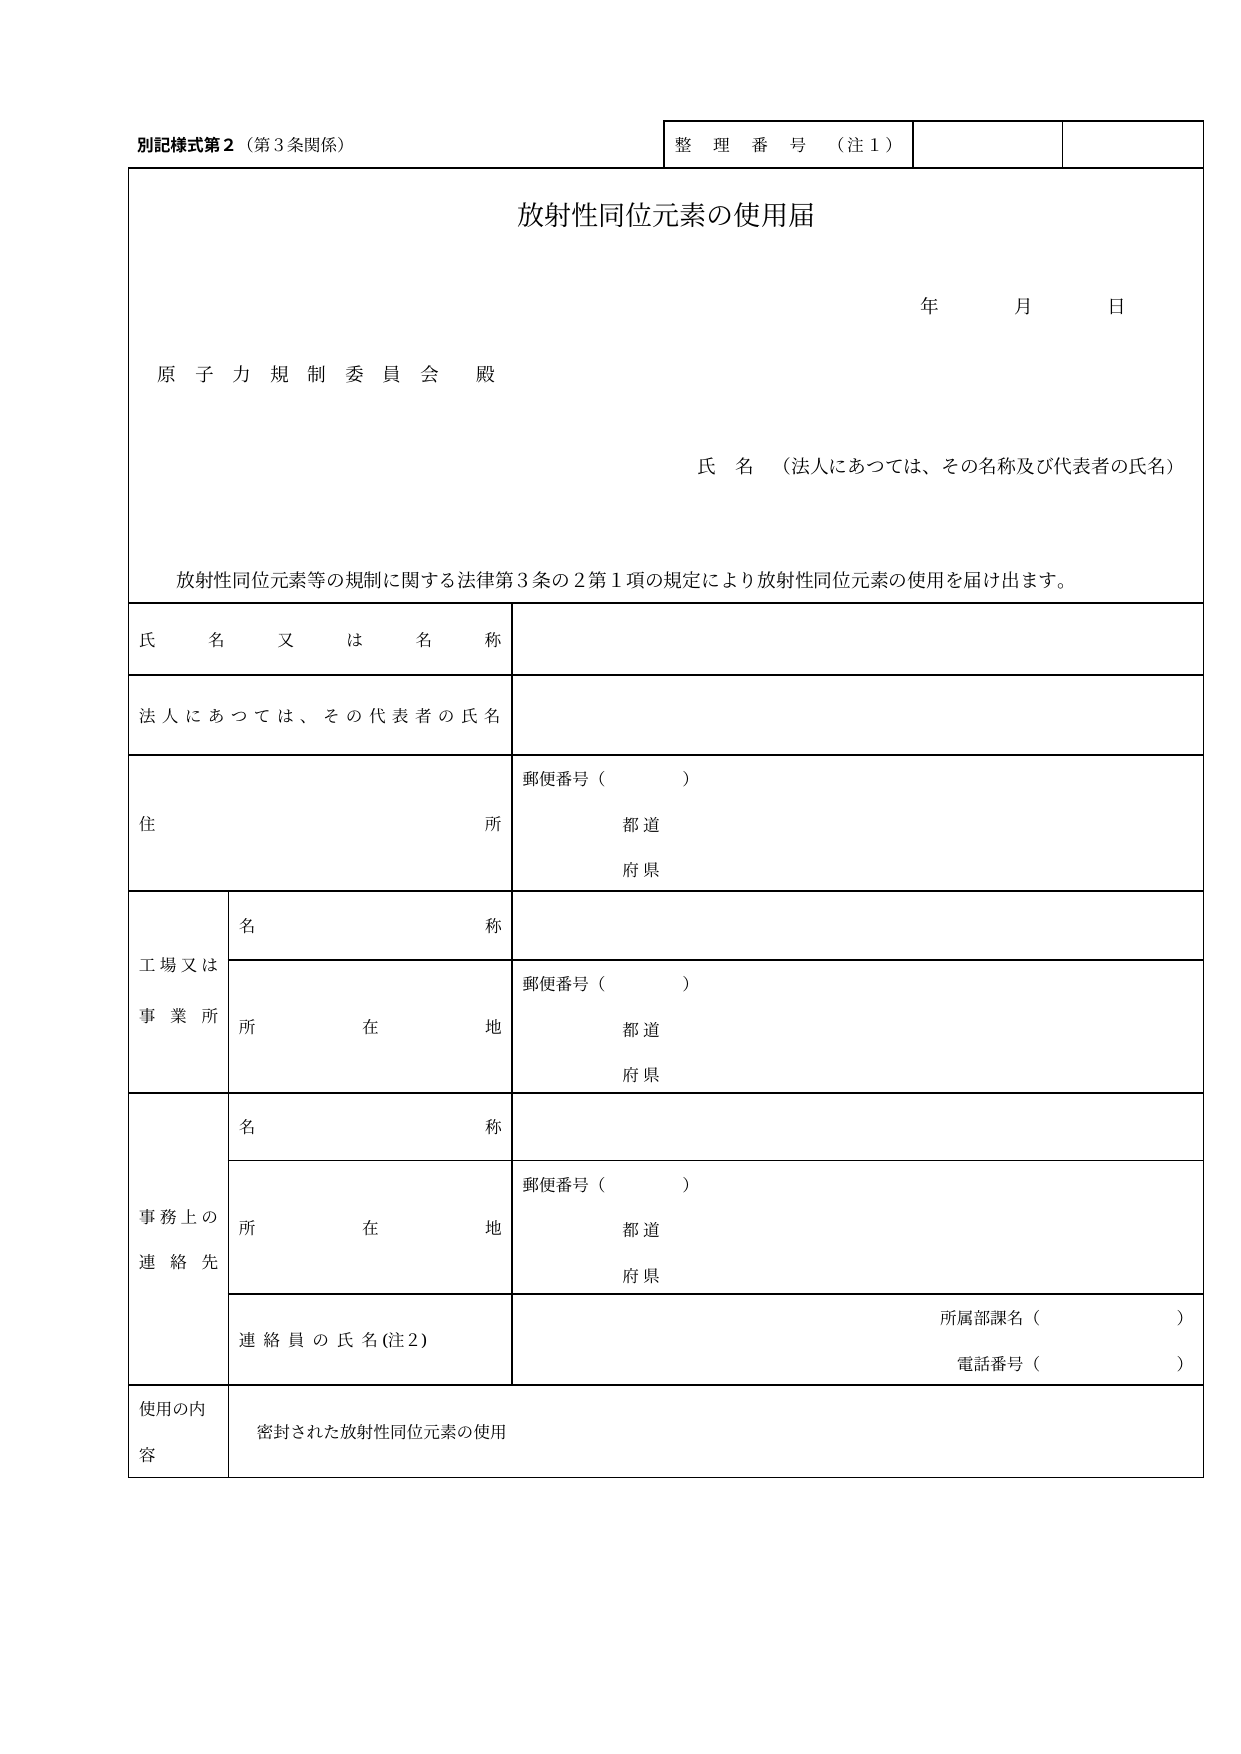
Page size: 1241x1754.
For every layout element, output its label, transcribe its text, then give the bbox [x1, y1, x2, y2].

table_cell [513, 676, 1203, 754]
table_cell 連絡員の氏名 (注２) [229, 1295, 511, 1384]
table_cell 法人にあつては、その代表者の氏名 [129, 676, 511, 754]
table_header 別記様式第２（第３条関係） [129, 120, 663, 167]
table_cell 郵便番号（ ） 都 道 府 県 電話番号（ ） [513, 756, 1203, 890]
table_cell 郵便番号（ ） 都 道 府 県 電話番号（ ） [513, 1161, 1203, 1293]
table_cell 名称 [229, 1094, 511, 1159]
table_cell 所在地 [229, 1161, 511, 1293]
table_cell 郵便番号（ ） 都 道 府 県 電話番号（ ） [513, 961, 1203, 1092]
table_cell [513, 892, 1203, 959]
table_cell 工場又は 事業所 [129, 892, 228, 1092]
table_header 整 理 番 号 （注１） [665, 122, 912, 167]
table_cell 名称 [229, 892, 511, 959]
table_cell 放射性同位元素の使用届 年 月 日 原 子 力 規 制 委 員 会 殿 氏 名 （法人にあつては、その名称及び代表者の氏名） 放射性同位元素等の規制に関する法律第３条の２第１項の規定により放射性同位元素の使用を届け出ます。 [129, 169, 1203, 602]
table_cell 事務上の 連絡先 [129, 1094, 228, 1384]
table_cell 使用の内容 [129, 1386, 228, 1477]
table_cell 氏名又は名称 [129, 604, 511, 674]
table_cell 所属部課名（ ） 電話番号（ ） ＦＡＸ番号（ ） メールアドレス（ ） [513, 1295, 1203, 1384]
table_cell 所在地 [229, 961, 511, 1092]
table_cell 住所 [129, 756, 511, 890]
table_cell [513, 1094, 1203, 1159]
table_cell 密封された放射性同位元素の使用 [229, 1386, 1203, 1477]
table_header [914, 122, 1062, 167]
table_cell [513, 604, 1203, 674]
table_header [1063, 122, 1203, 167]
